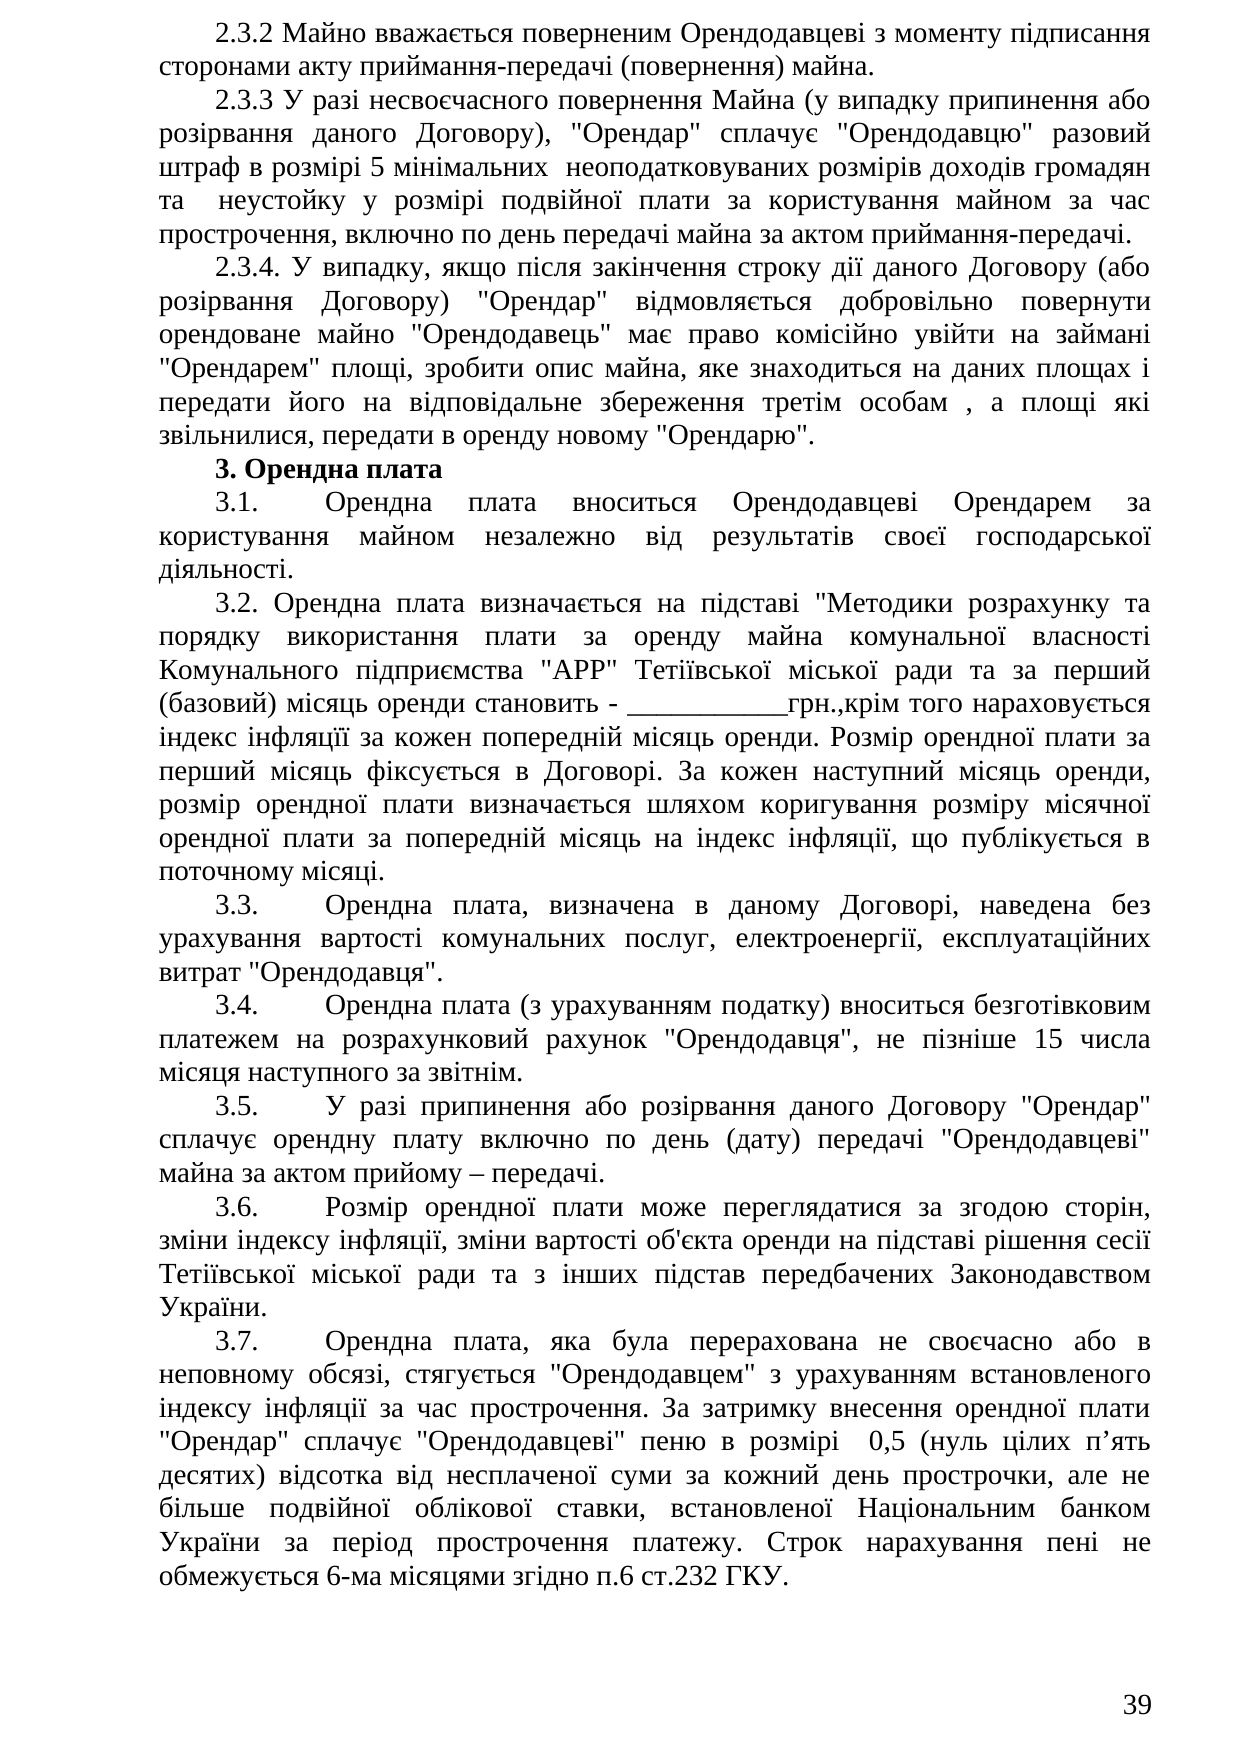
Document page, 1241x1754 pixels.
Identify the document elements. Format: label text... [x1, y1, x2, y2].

text 2.3.2 Майно вважається поверненим Орендодавцеві з моменту підписання сторонами акту приймання-передачі (повернення) майна. [158, 15, 1152, 82]
text 3.5. У разі припинення або розірвання даного Договору "Орендар" сплачує орендну плату включно по день (дату) передачі "Орендодавцеві" майна за актом прийому – передачі. [158, 1088, 1152, 1189]
text 3.2. Орендна плата визначається на підставі "Методики розрахунку та порядку використання плати за оренду майна комунальної власності Комунального підприємства "АРР" Тетіївської міської ради та за перший (базовий) місяць оренди становить - ___________грн.,крім того нараховується індекс інфляцїї за кожен попередній місяць оренди. Розмір орендної плати за перший місяць фіксується в Договорі. За кожен наступний місяць оренди, розмір орендної плати визначається шляхом коригування розміру місячної орендної плати за попередній місяць на індекс інфляції, що публікується в поточному місяці. [158, 585, 1152, 887]
text 3. Орендна плата [158, 451, 1152, 484]
text 3.3. Орендна плата, визначена в даному Договорі, наведена без урахування вартості комунальних послуг, електроенергії, експлуатаційних витрат "Орендодавця". [158, 887, 1152, 987]
text 2.3.3 У разі несвоєчасного повернення Майна (у випадку припинення або розірвання даного Договору), "Орендар" сплачує "Орендодавцю" разовий штраф в розмірі 5 мінімальних неоподатковуваних розмірів доходів громадян та неустойку у розмірі подвійної плати за користування майном за час прострочення, включно по день передачі майна за актом приймання-передачі. [158, 82, 1152, 249]
text 3.4. Орендна плата (з урахуванням податку) вноситься безготівковим платежем на розрахунковий рахунок "Орендодавця", не пізніше 15 числа місяця наступного за звітнім. [158, 987, 1152, 1088]
text 3.7. Орендна плата, яка була перерахована не своєчасно або в неповному обсязі, стягується "Орендодавцем" з урахуванням встановленого індексу інфляції за час прострочення. За затримку внесення орендної плати "Орендар" сплачує "Орендодавцеві" пеню в розмірі 0,5 (нуль цілих п’ять десятих) відсотка від несплаченої суми за кожний день прострочки, але не більше подвійної облікової ставки, встановленої Національним банком України за період прострочення платежу. Строк нарахування пені не обмежується 6-ма місяцями згідно п.6 ст.232 ГКУ. [158, 1323, 1152, 1591]
text 2.3.4. У випадку, якщо після закінчення строку дії даного Договору (або розірвання Договору) "Орендар" відмовляється добровільно повернути орендоване майно "Орендодавець" має право комісійно увійти на займані "Орендарем" площі, зробити опис майна, яке знаходиться на даних площах і передати його на відповідальне збереження третім особам , а площі які звільнилися, передати в оренду новому "Орендарю". [158, 249, 1152, 451]
text 3.1. Орендна плата вноситься Орендодавцеві Орендарем за користування майном незалежно від результатів своєї господарської діяльності. [158, 484, 1152, 585]
text 3.6. Розмір орендної плати може переглядатися за згодою сторін, зміни індексу інфляції, зміни вартості об'єкта оренди на підставі рішення сесії Тетіївської міської ради та з інших підстав передбачених Законодавством України. [158, 1189, 1152, 1323]
